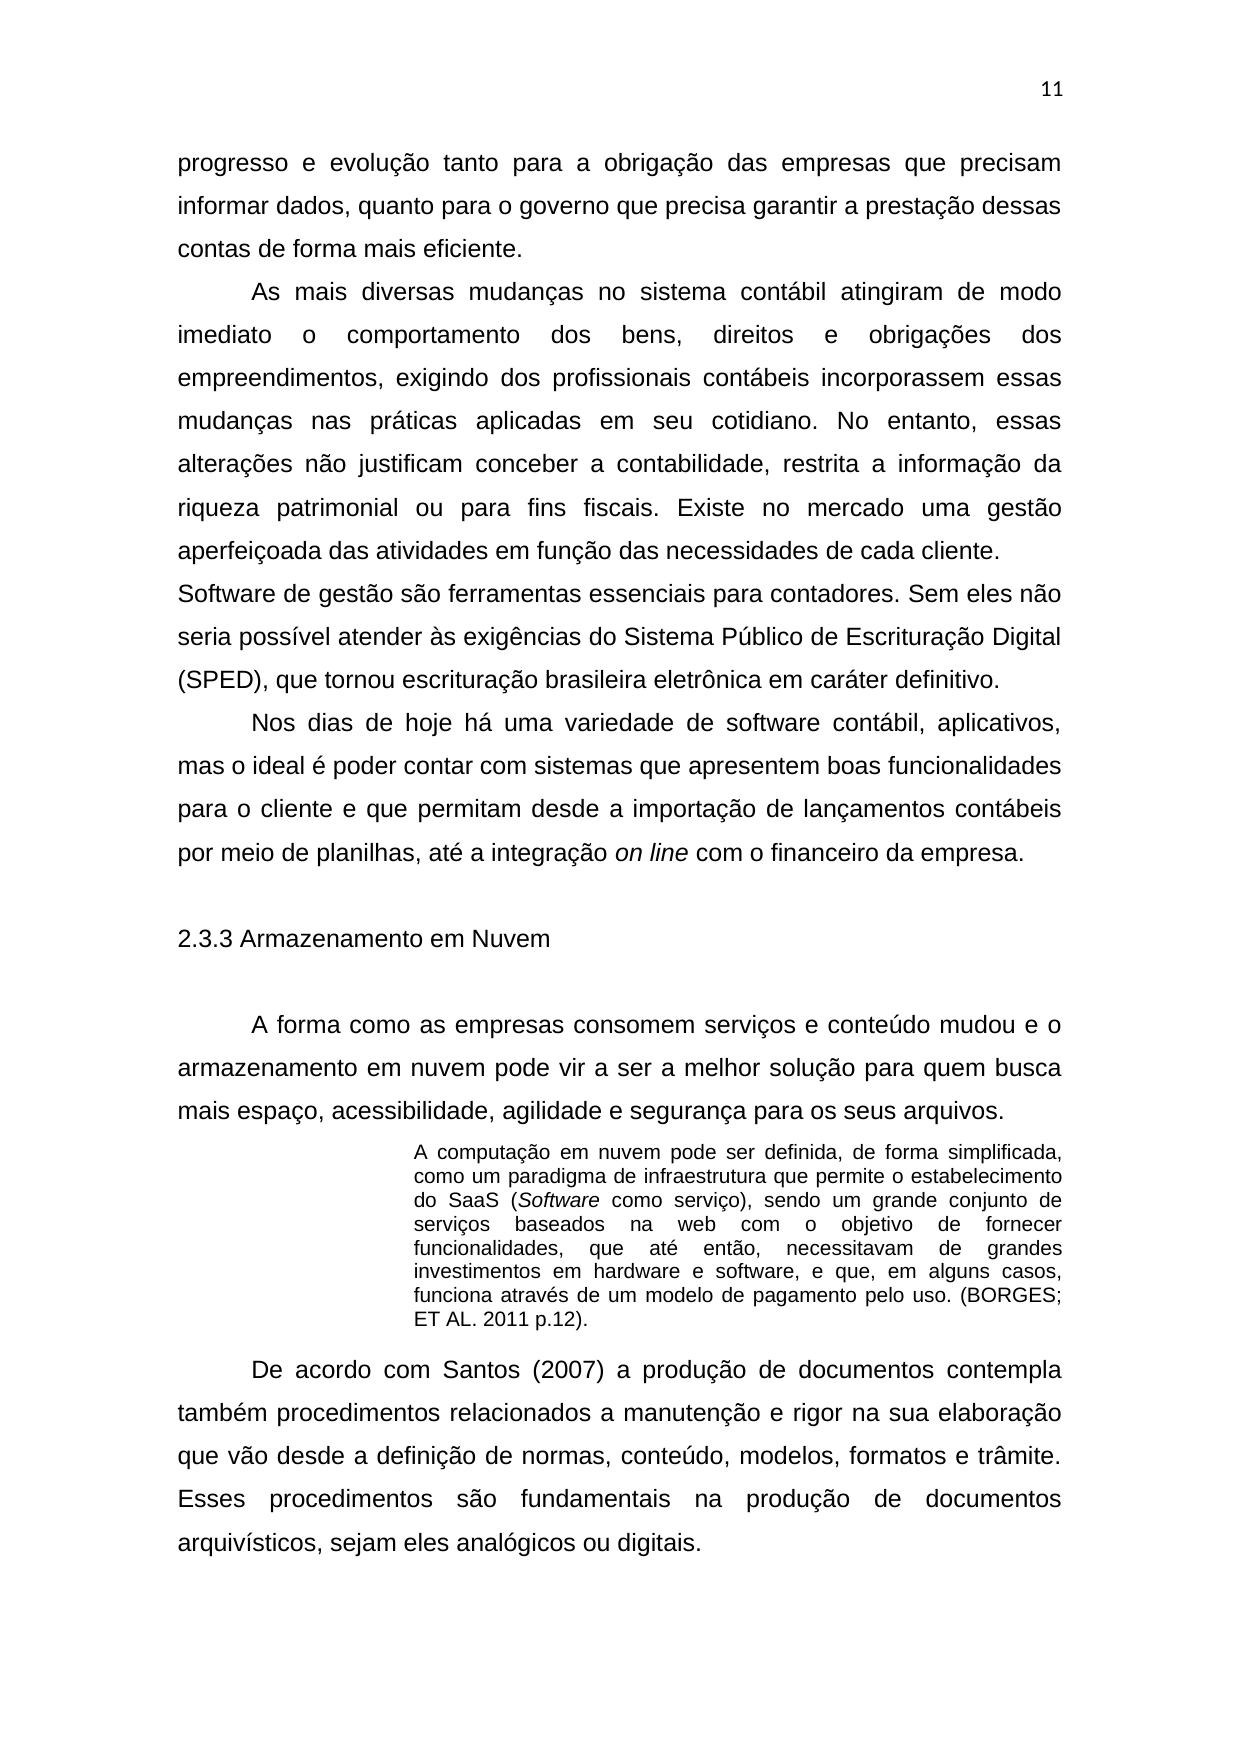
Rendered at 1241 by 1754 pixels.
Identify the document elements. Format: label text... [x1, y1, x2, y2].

list De acordo com Santos (2007) a produção de documentos contempla também procedimentos relacionados a manutenção e rigor na sua elaboração que vão desde a definição de normas, conteúdo, modelos, formatos e trâmite. Esses procedimentos são fundamentais na produção de documentos arquivísticos, sejam eles analógicos ou digitais. [177, 1355, 1063, 1556]
list Software de gestão são ferramentas essenciais para contadores. Sem eles não seria possível atender às exigências do Sistema Público de Escrituração Digital (SPED), que tornou escrituração brasileira eletrônica em caráter definitivo. [177, 579, 1063, 694]
list As mais diversas mudanças no sistema contábil atingiram de modo imediato o comportamento dos bens, direitos e obrigações dos empreendimentos, exigindo dos profissionais contábeis incorporassem essas mudanças nas práticas aplicadas em seu cotidiano. No entanto, essas alterações não justificam conceber a contabilidade, restrita a informação da riqueza patrimonial ou para fins fiscais. Existe no mercado uma gestão aperfeiçoada das atividades em função das necessidades de cada cliente. [177, 277, 1063, 564]
list 2.3.3 Armazenamento em Nuvem [177, 924, 1063, 953]
list Nos dias de hoje há uma variedade de software contábil, aplicativos, mas o ideal é poder contar com sistemas que apresentem boas funcionalidades para o cliente e que permitam desde a importação de lançamentos contábeis por meio de planilhas, até a integração on line com o financeiro da empresa. [177, 708, 1063, 866]
list A computação em nuvem pode ser definida, de forma simplificada, como um paradigma de infraestrutura que permite o estabelecimento do SaaS (Software como serviço), sendo um grande conjunto de serviços baseados na web com o objetivo de fornecer funcionalidades, que até então, necessitavam de grandes investimentos em hardware e software, e que, em alguns casos, funciona através de um modelo de pagamento pelo uso. (BORGES; ET AL. 2011 p.12). [413, 1139, 1063, 1331]
list A forma como as empresas consomem serviços e conteúdo mudou e o armazenamento em nuvem pode vir a ser a melhor solução para quem busca mais espaço, acessibilidade, agilidade e segurança para os seus arquivos. [177, 1010, 1063, 1125]
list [177, 148, 1063, 263]
